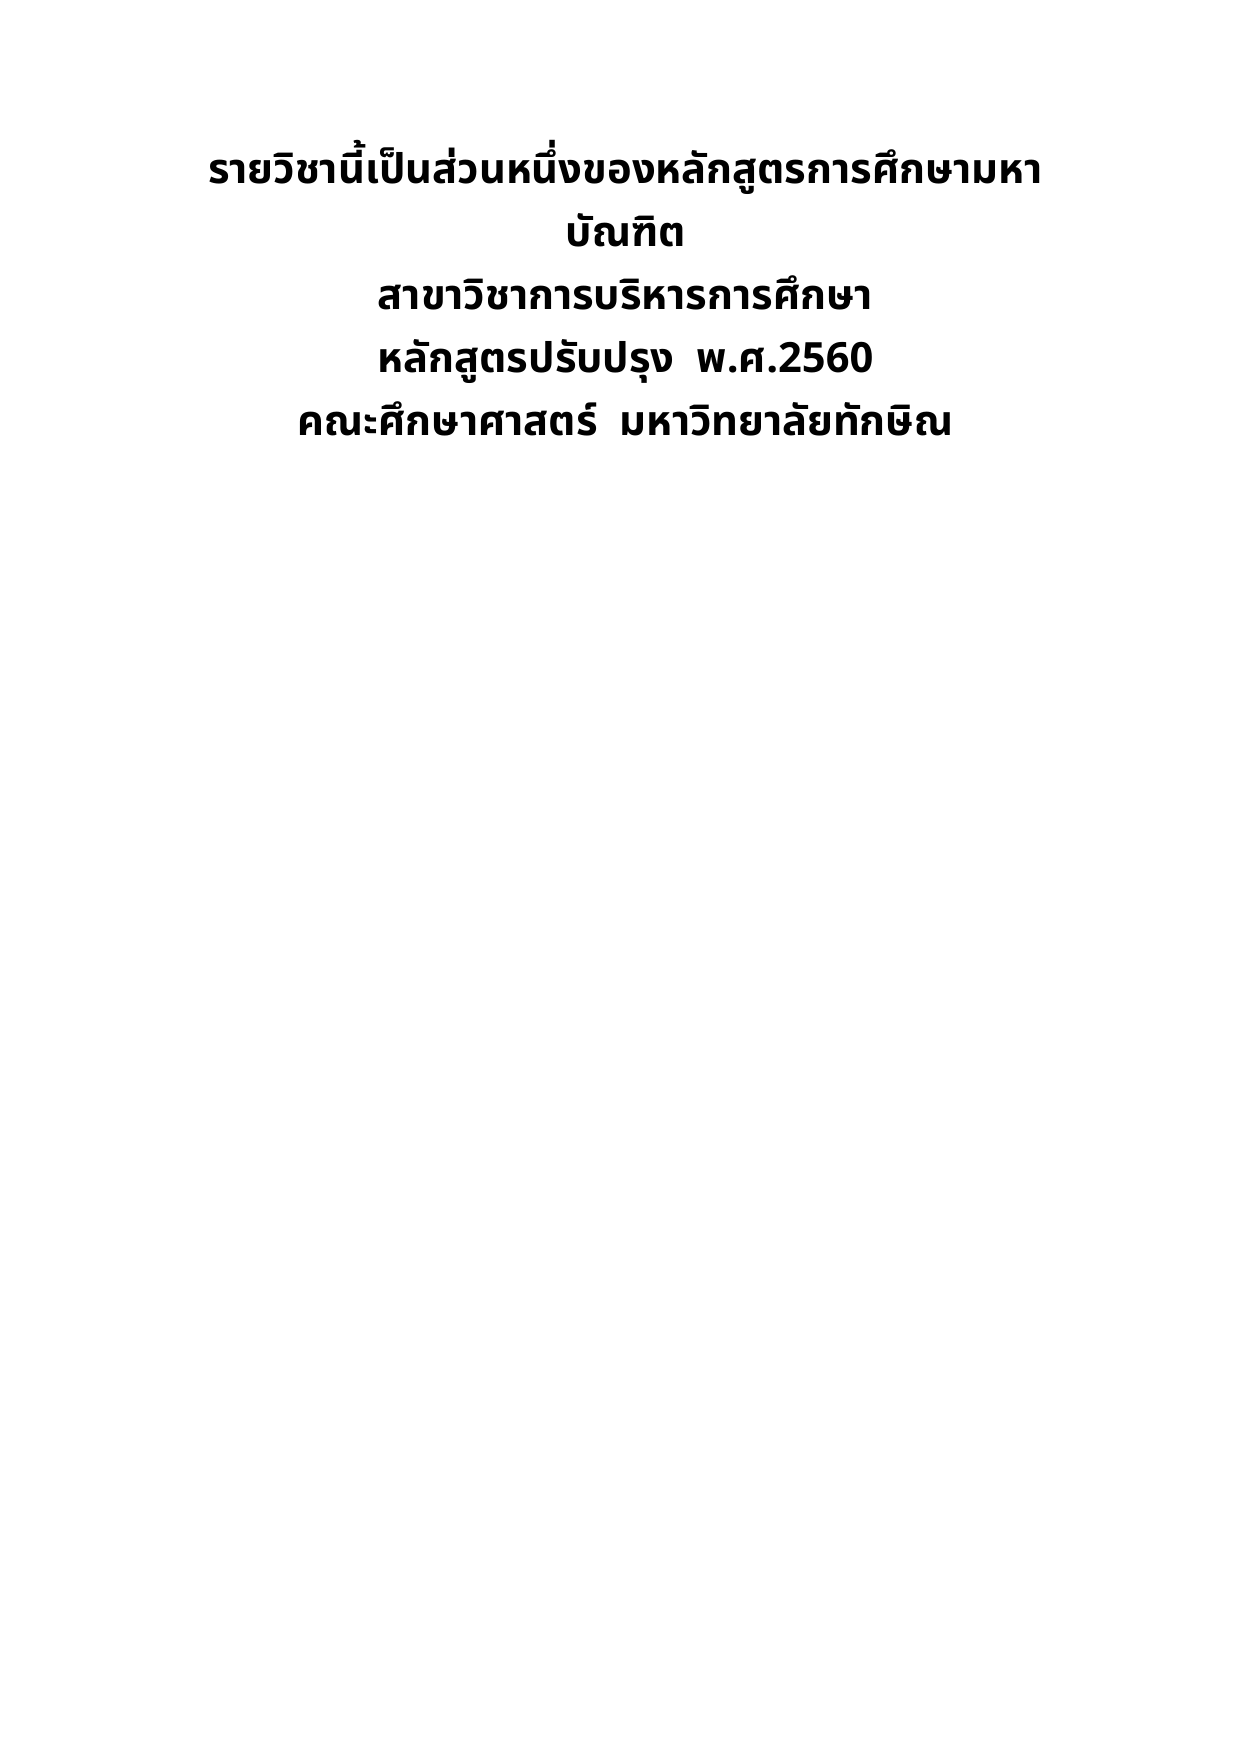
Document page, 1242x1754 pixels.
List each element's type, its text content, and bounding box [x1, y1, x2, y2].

text คณะศึกษาศาสตร์ มหาวิทยาลัยทักษิณ [175, 392, 1076, 464]
text รายวิชานี้เป็นส่วนหนึ่งของหลักสูตรการศึกษามหาบัณฑิต [175, 139, 1076, 265]
text หลักสูตรปรับปรุง พ.ศ.2560 [175, 328, 1076, 392]
text สาขาวิชาการบริหารการศึกษา [175, 265, 1076, 328]
